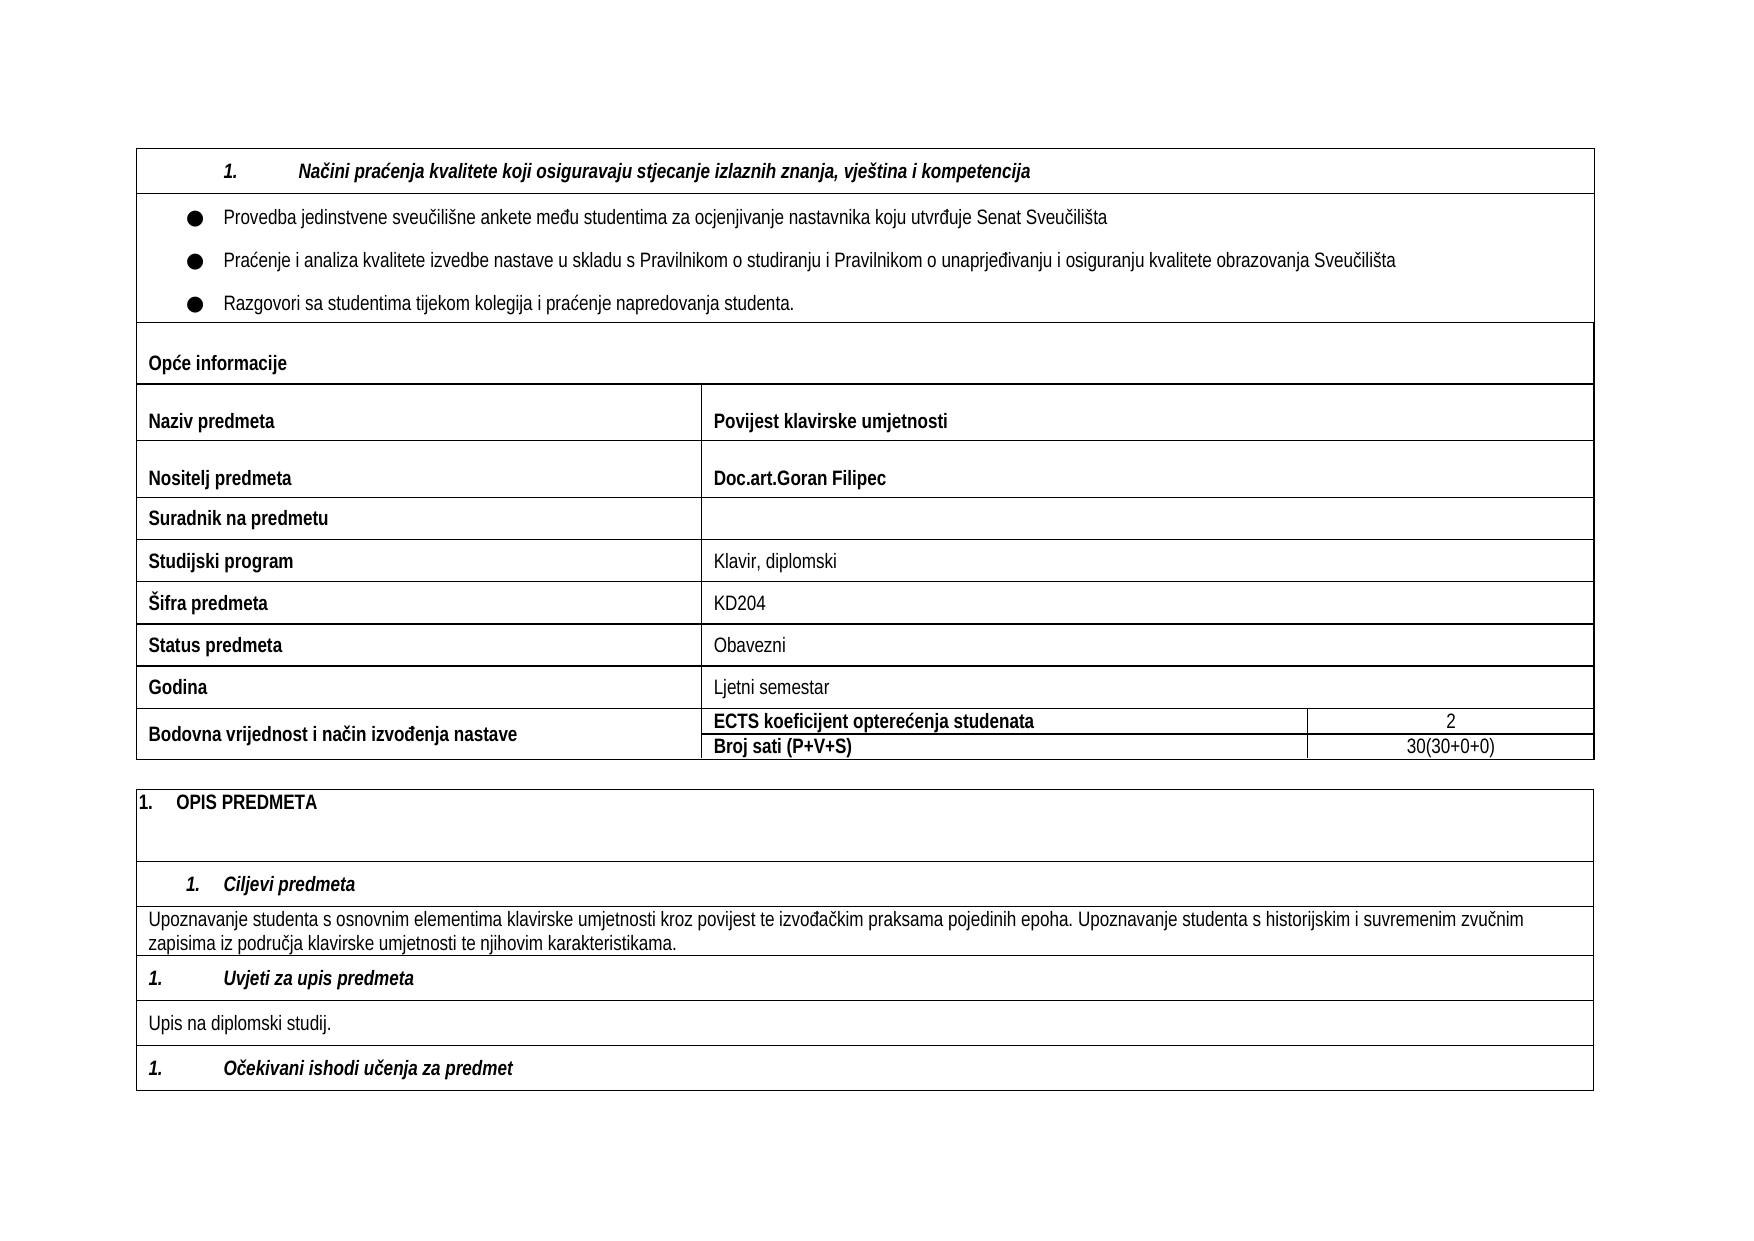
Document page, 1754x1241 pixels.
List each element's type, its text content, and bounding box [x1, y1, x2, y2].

table_cell Povijest klavirske umjetnosti [702, 385, 1593, 440]
table_header OPIS PREDMETA [137, 790, 1593, 861]
table_cell Ljetni semestar [702, 667, 1593, 707]
table_cell Klavir, diplomski [702, 540, 1593, 581]
table_cell Status predmeta [137, 625, 701, 665]
table_cell Nositelj predmeta [137, 441, 701, 496]
table_cell Suradnik na predmetu [137, 498, 701, 539]
table_cell Uvjeti za upis predmeta [137, 956, 1593, 1000]
table_cell Godina [137, 667, 701, 707]
table_cell KD204 [702, 582, 1593, 623]
table_cell Studijski program [137, 540, 701, 581]
table_cell Provedba jedinstvene sveučilišne ankete među studentima za ocjenjivanje nastavnika koju utvrđuje Senat Sveučilišta Praćenje i analiza kvalitete izvedbe nastave u skladu s Pravilnikom o studiranju i Pravilnikom o unaprjeđivanju i osiguranju kvalitete obrazovanja Sveučilišta Razgovori sa studentima tijekom kolegija i praćenje napredovanja studenta. [137, 194, 1594, 322]
table_cell Upoznavanje studenta s osnovnim elementima klavirske umjetnosti kroz povijest te izvođačkim praksama pojedinih epoha. Upoznavanje studenta s historijskim i suvremenim zvučnim zapisima iz područja klavirske umjetnosti te njihovim karakteristikama. [137, 907, 1593, 955]
table_cell Načini praćenja kvalitete koji osiguravaju stjecanje izlaznih znanja, vještina i kompetencija [137, 149, 1594, 193]
table_cell 30(30+0+0) [1308, 735, 1593, 758]
table_cell Upis na diplomski studij. [137, 1001, 1593, 1045]
table_cell Broj sati (P+V+S) [702, 735, 1307, 758]
table_cell 2 [1308, 709, 1593, 733]
table_cell Šifra predmeta [137, 582, 701, 623]
table_cell Obavezni [702, 625, 1593, 665]
table_cell Očekivani ishodi učenja za predmet [137, 1046, 1593, 1090]
table_cell [702, 498, 1593, 539]
table_cell Naziv predmeta [137, 385, 701, 440]
table_cell ECTS koeficijent opterećenja studenata [702, 709, 1307, 733]
table_cell Opće informacije [137, 323, 1593, 383]
table_cell Ciljevi predmeta [137, 862, 1593, 906]
table_cell Doc.art.Goran Filipec [702, 441, 1593, 496]
table_cell Bodovna vrijednost i način izvođenja nastave [137, 709, 701, 758]
